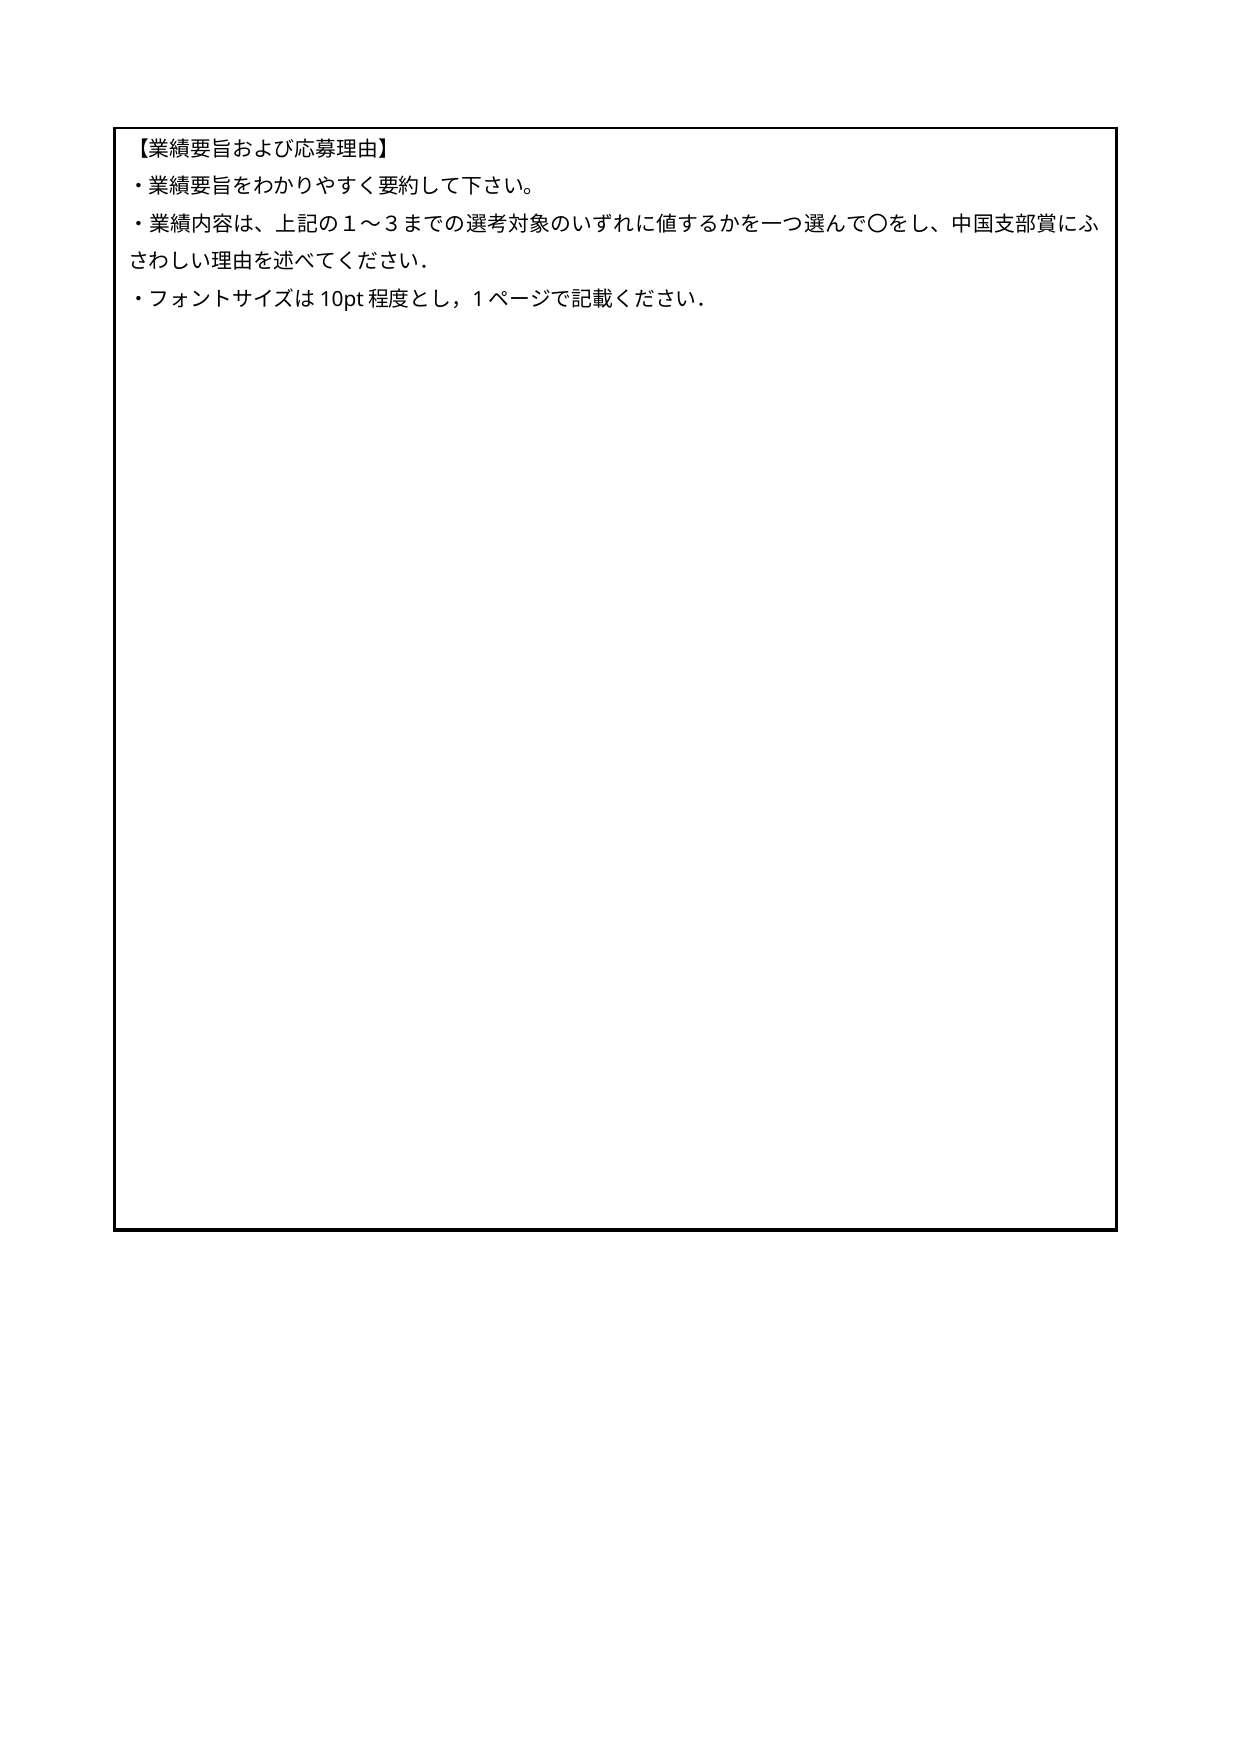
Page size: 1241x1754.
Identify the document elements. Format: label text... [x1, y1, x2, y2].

table_cell 【業績要旨および応募理由】 ・業績要旨をわかりやすく要約して下さい。 ・業績内容は、上記の１～３までの選考対象のいずれに値するかを一つ選んで〇をし、中国支部賞にふさわしい理由を述べてください． ・フォントサイズは10pt程度とし，1ページで記載ください． [116, 129, 1115, 1228]
